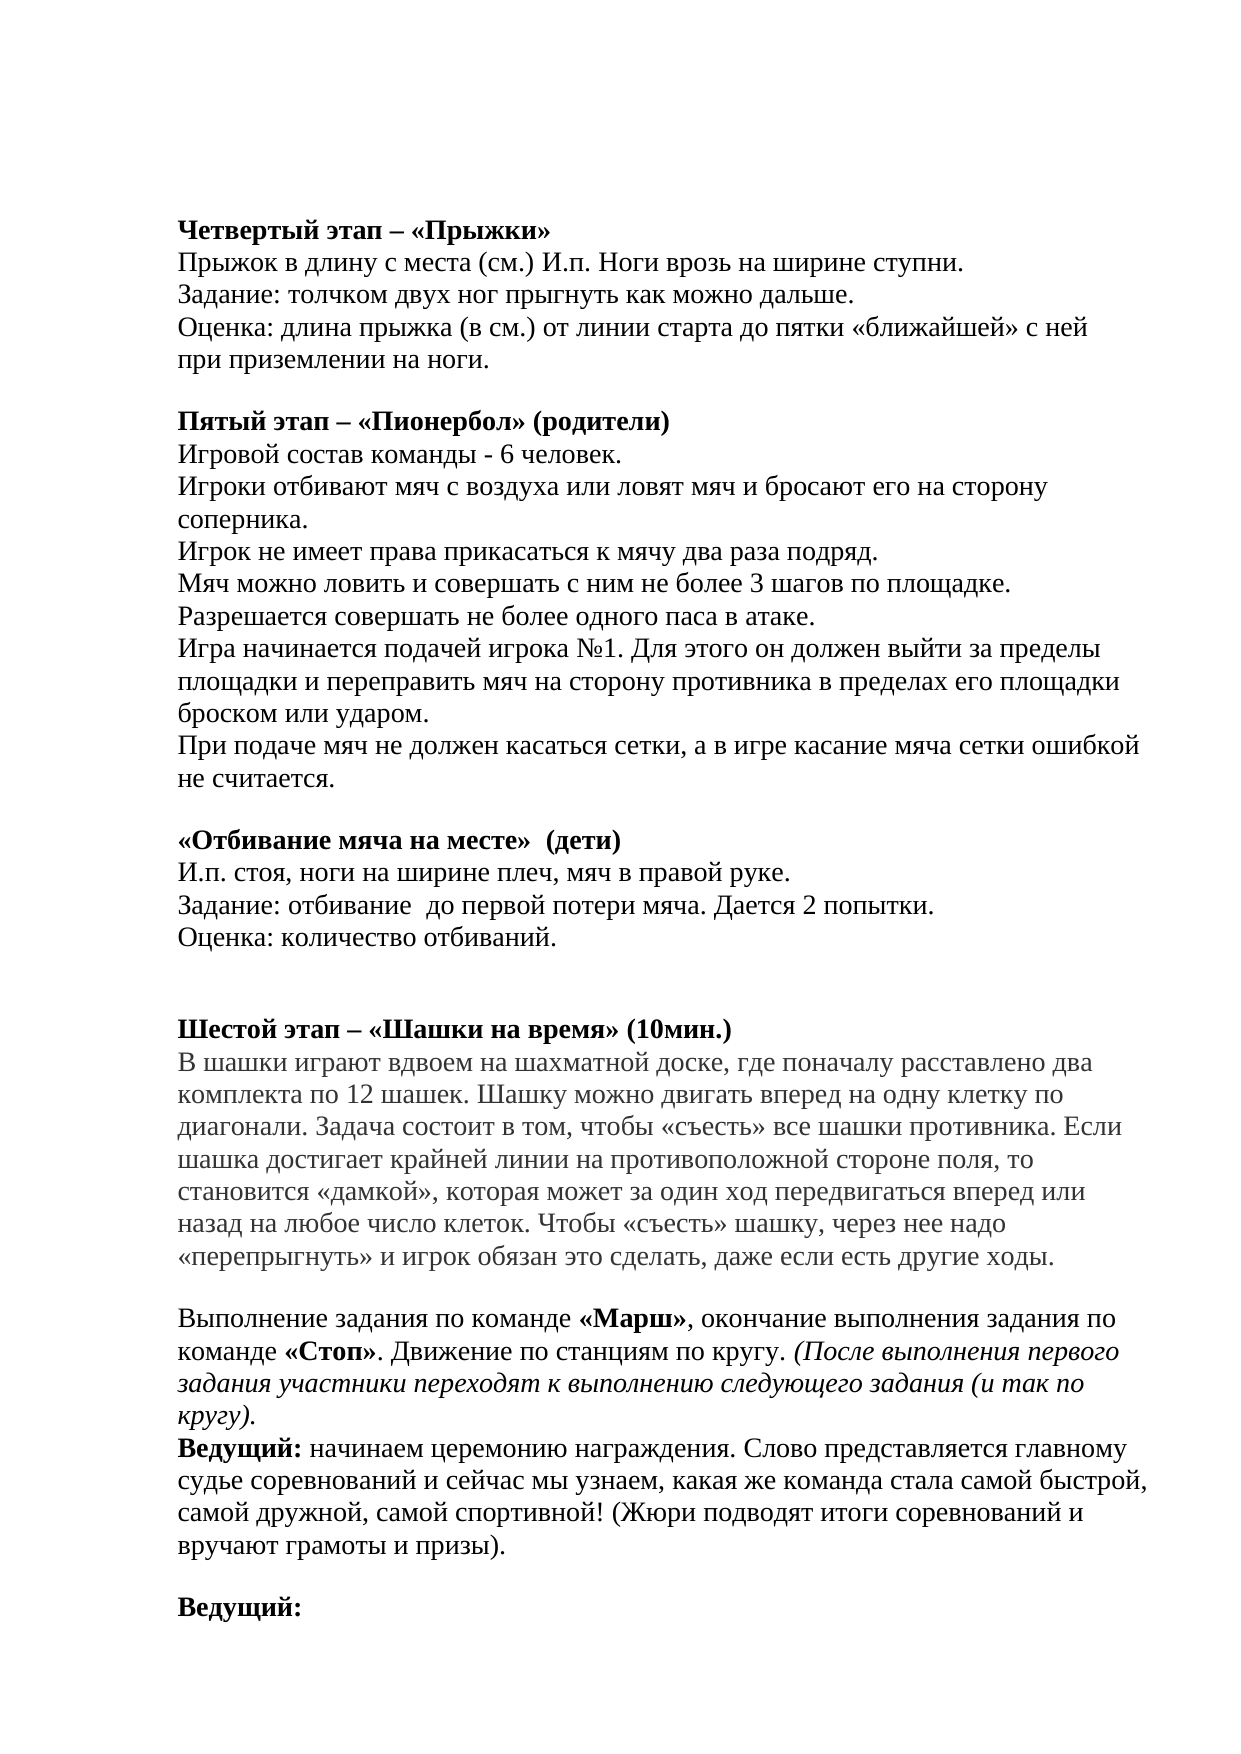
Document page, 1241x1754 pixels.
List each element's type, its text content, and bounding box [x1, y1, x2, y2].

text Ведущий: [177, 1590, 1152, 1622]
text Выполнение задания по команде «Марш», окончание выполнения задания по команде «Стоп». Движение по станциям по кругу. (После выполнения первого задания участники переходят к выполнению следующего задания (и так по кругу). [177, 1301, 1152, 1431]
text Игроки отбивают мяч с воздуха или ловят мяч и бросают его на сторону соперника. [177, 469, 1152, 534]
text Четвертый этап – «Прыжки» [177, 213, 1152, 245]
text Игрок не имеет права прикасаться к мячу два раза подряд. [177, 534, 1152, 566]
text Шестой этап – «Шашки на время» (10мин.) [177, 1012, 1152, 1044]
text В шашки играют вдвоем на шахматной доске, где поначалу расставлено два комплекта по 12 шашек. Шашку можно двигать вперед на одну клетку по диагонали. Задача состоит в том, чтобы «съесть» все шашки противника. Если шашка достигает крайней линии на противоположной стороне поля, то становится «дамкой», которая может за один ход передвигаться вперед или назад на любое число клеток. Чтобы «съесть» шашку, через нее надо «перепрыгнуть» и игрок обязан это сделать, даже если есть другие ходы. [177, 1044, 1152, 1271]
text Прыжок в длину с места (см.) И.п. Ноги врозь на ширине ступни. Задание: толчком двух ног прыгнуть как можно дальше. Оценка: длина прыжка (в см.) от линии старта до пятки «ближайшей» с ней при приземлении на ноги. [177, 245, 1152, 375]
text Игра начинается подачей игрока №1. Для этого он должен выйти за пределы площадки и переправить мяч на сторону противника в пределах его площадки броском или ударом. [177, 631, 1152, 728]
text Мяч можно ловить и совершать с ним не более 3 шагов по площадке. [177, 566, 1152, 599]
text При подаче мяч не должен касаться сетки, а в игре касание мяча сетки ошибкой не считается. [177, 728, 1152, 793]
text Разрешается совершать не более одного паса в атаке. [177, 599, 1152, 631]
text Ведущий: начинаем церемонию награждения. Слово представляется главному судье соревнований и сейчас мы узнаем, какая же команда стала самой быстрой, самой дружной, самой спортивной! (Жюри подводят итоги соревнований и вручают грамоты и призы). [177, 1431, 1152, 1560]
text Игровой состав команды - 6 человек. [177, 437, 1152, 469]
text Пятый этап – «Пионербол» (родители) [177, 404, 1152, 437]
text «Отбивание мяча на месте» (дети) И.п. стоя, ноги на ширине плеч, мяч в правой руке. Задание: отбивание до первой потери мяча. Дается 2 попытки. Оценка: количество отбиваний. [564, 823, 1152, 953]
